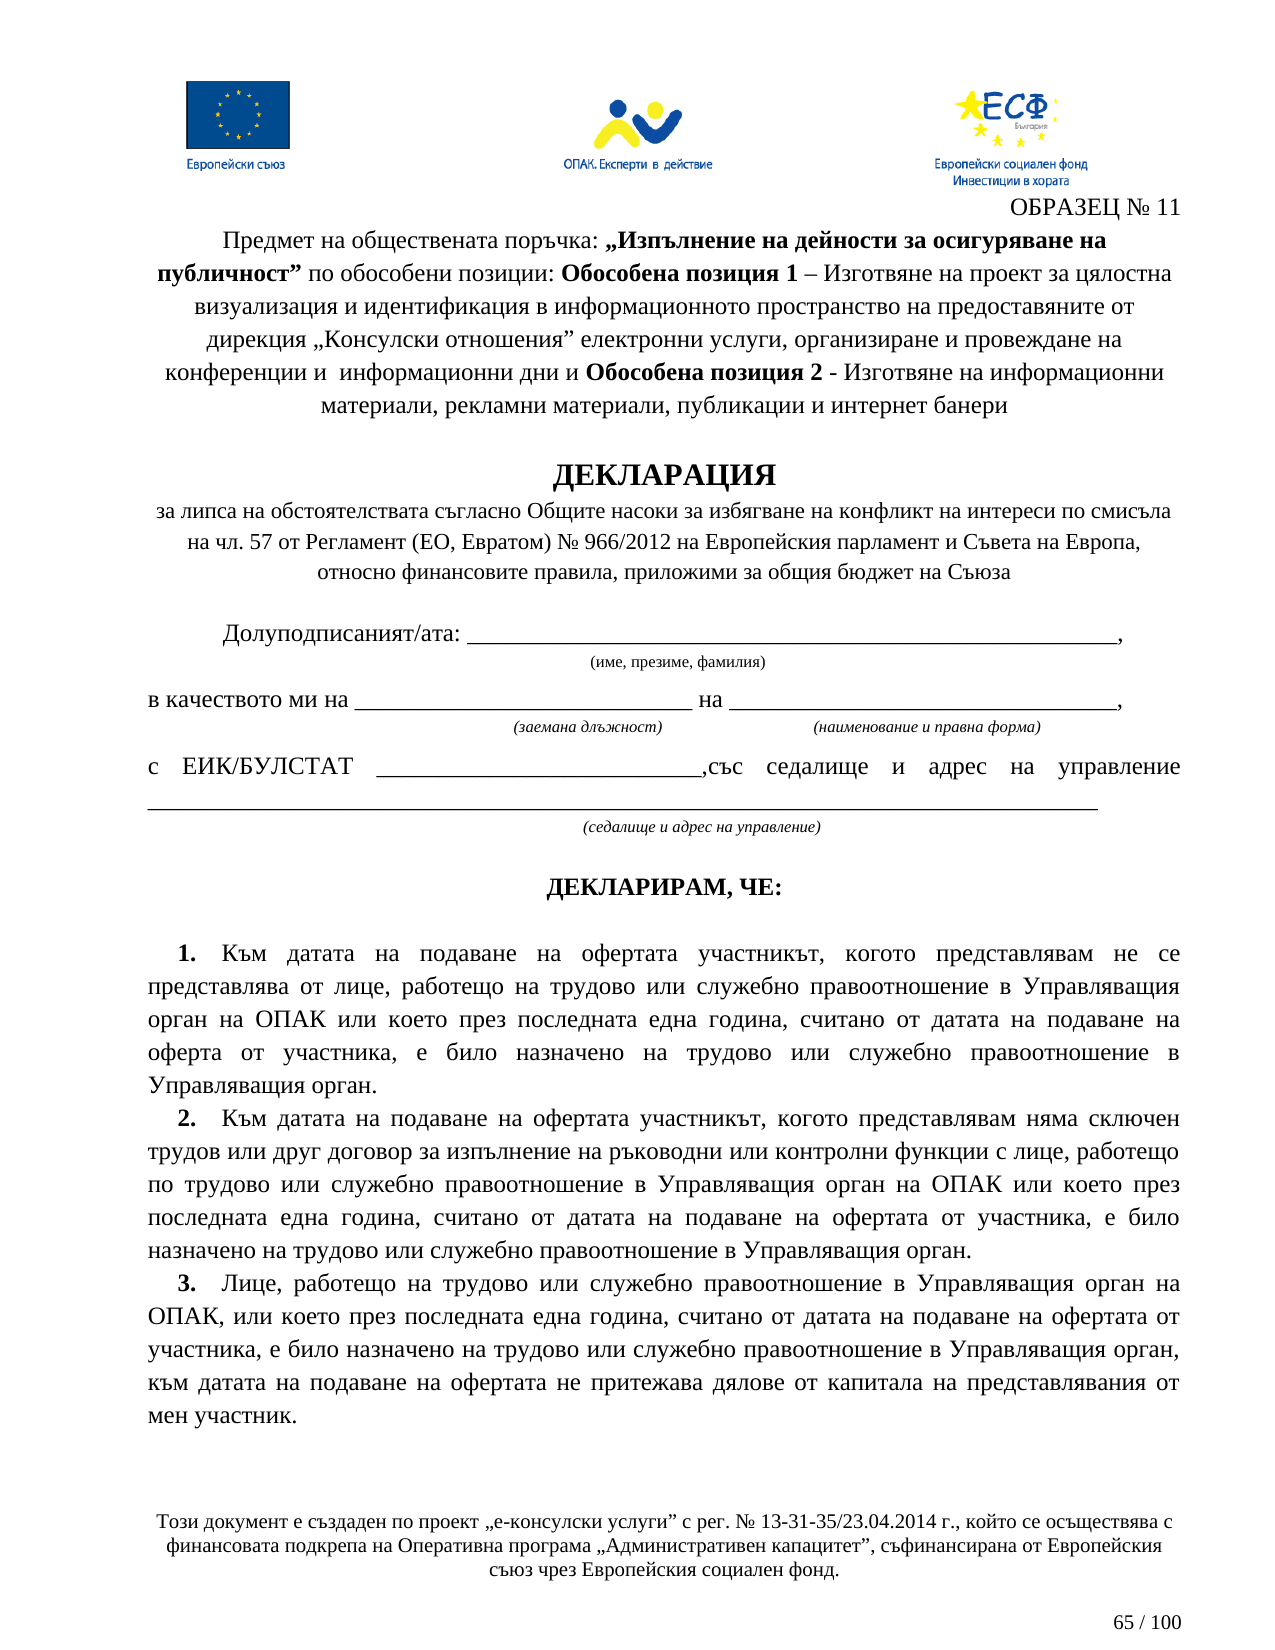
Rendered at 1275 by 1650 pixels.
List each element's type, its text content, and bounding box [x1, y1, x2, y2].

list Лице, работещо на трудово или служебно правоотношение в Управляващия орган на ОПАК, или което през последната една година, считано от датата на подаване на офертата от участника, е било назначено на трудово или служебно правоотношение в Управляващия орган, към датата на подаване на офертата не притежава дялове от капитала на представлявания от мен участник. [148, 1268, 1181, 1429]
text (заемана длъжност) (наименование и правна форма) [148, 717, 1181, 736]
list Към датата на подаване на офертата участникът, когото представлявам няма сключен трудов или друг договор за изпълнение на ръководни или контролни функции с лице, работещо по трудово или служебно правоотношение в Управляващия орган на ОПАК или което през последната една година, считано от датата на подаване на офертата от участника, е било назначено на трудово или служебно правоотношение в Управляващия орган. [148, 1103, 1181, 1264]
text Предмет на обществената поръчка: „Изпълнение на дейности за осигуряване на публичност” по обособени позиции: Обособена позиция 1 – Изготвяне на проект за цялостна визуализация и идентификация в информационното пространство на предоставяните от дирекция „Консулски отношения” електронни услуги, организиране и провеждане на конференции и информационни дни и Обособена позиция 2 - Изготвяне на информационни материали, рекламни материали, публикации и интернет банери [148, 225, 1181, 419]
text с ЕИК/БУЛСТАТ __________________________,със седалище и адрес на управление ____________________________________________________________________________ [148, 751, 1181, 812]
text Долуподписаният/ата: ____________________________________________________, [148, 618, 1181, 647]
text ДЕКЛАРИРАМ, ЧЕ: [148, 872, 1181, 901]
picture [147, 75, 1120, 193]
text (име, презиме, фамилия) [517, 651, 1181, 671]
text в качеството ми на ___________________________ на _______________________________, [148, 684, 1181, 713]
list Към датата на подаване на офертата участникът, когото представлявам не се представлява от лице, работещо на трудово или служебно правоотношение в Управляващия орган на ОПАК или което през последната една година, считано от датата на подаване на оферта от участника, е било назначено на трудово или служебно правоотношение в Управляващия орган. [148, 938, 1181, 1099]
text (седалище и адрес на управление) [148, 817, 1181, 836]
text ДЕКЛАРАЦИЯ [148, 456, 1181, 492]
text ОБРАЗЕЦ № 11 [823, 192, 1181, 221]
text за липса на обстоятелствата съгласно Общите насоки за избягване на конфликт на интереси по смисъла на чл. 57 от Регламент (ЕО, Евратом) № 966/2012 на Европейския парламент и Съвета на Европа, относно финансовите правила, приложими за общия бюджет на Съюза [148, 498, 1181, 584]
